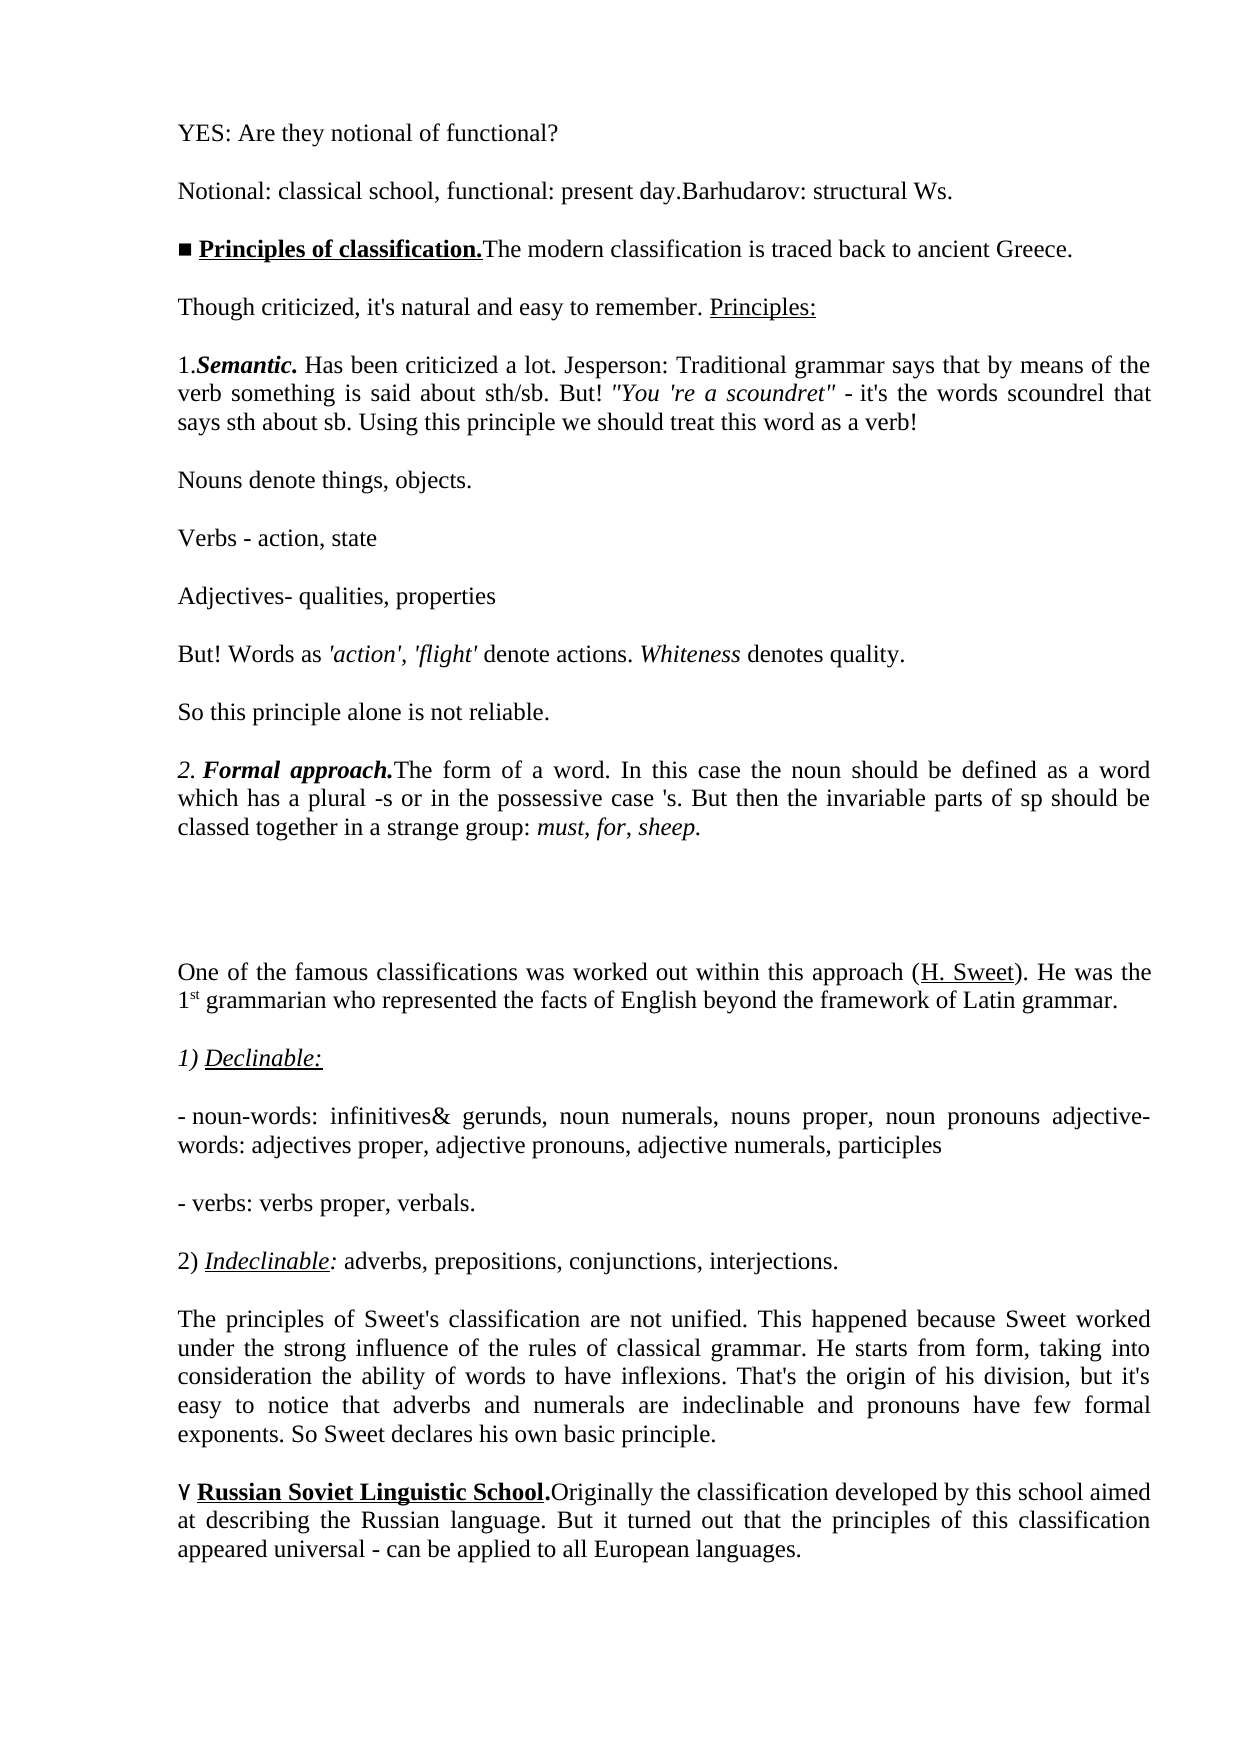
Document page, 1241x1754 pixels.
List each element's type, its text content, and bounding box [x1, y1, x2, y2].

text - verbs: verbs proper, verbals. [177, 1188, 1152, 1217]
text But! Words as 'action', 'flight' denote actions. Whiteness denotes quality. [177, 639, 1152, 668]
text ٧ Russian Soviet Linguistic School.Originally the classification developed by this school aimed at describing the Russian language. But it turned out that the principles of this classification appeared universal - can be applied to all European languages. [177, 1477, 1152, 1563]
text 2) Indeclinable: adverbs, prepositions, conjunctions, interjections. [177, 1246, 1152, 1275]
text One of the famous classifications was worked out within this approach (H. Sweet). He was the 1st grammarian who represented the facts of English beyond the framework of Latin grammar. [177, 957, 1152, 1014]
text ■ Principles of classification.The modern classification is traced back to ancient Greece. [177, 234, 1152, 263]
text 1.Semantic. Has been criticized a lot. Jesperson: Traditional grammar says that by means of the verb something is said about sth/sb. But! "You 're a scoundret" - it's the words scoundrel that says sth about sb. Using this principle we should treat this word as a verb! [177, 350, 1152, 436]
text Adjectives- qualities, properties [177, 581, 1152, 610]
text 1) Declinable: [177, 1043, 1152, 1072]
text - noun-words: infinitives& gerunds, noun numerals, nouns proper, noun pronouns adjective-words: adjectives proper, adjective pronouns, adjective numerals, participles [177, 1101, 1152, 1159]
text YES: Are they notional of functional? [177, 118, 1152, 147]
text 2. Formal approach.The form of a word. In this case the noun should be defined as a word which has a plural -s or in the possessive case 's. But then the invariable parts of sp should be classed together in a strange group: must, for, sheep. [177, 755, 1152, 841]
text Nouns denote things, objects. [177, 465, 1152, 494]
text Though criticized, it's natural and easy to remember. Principles: [177, 292, 1152, 321]
text The principles of Sweet's classification are not unified. This happened because Sweet worked under the strong influence of the rules of classical grammar. He starts from form, taking into consideration the ability of words to have inflexions. That's the origin of his division, but it's easy to notice that adverbs and numerals are indeclinable and pronouns have few formal exponents. So Sweet declares his own basic principle. [177, 1304, 1152, 1448]
text So this principle alone is not reliable. [177, 697, 1152, 726]
text Notional: classical school, functional: present day.Barhudarov: structural Ws. [177, 176, 1152, 205]
text Verbs - action, state [177, 523, 1152, 552]
